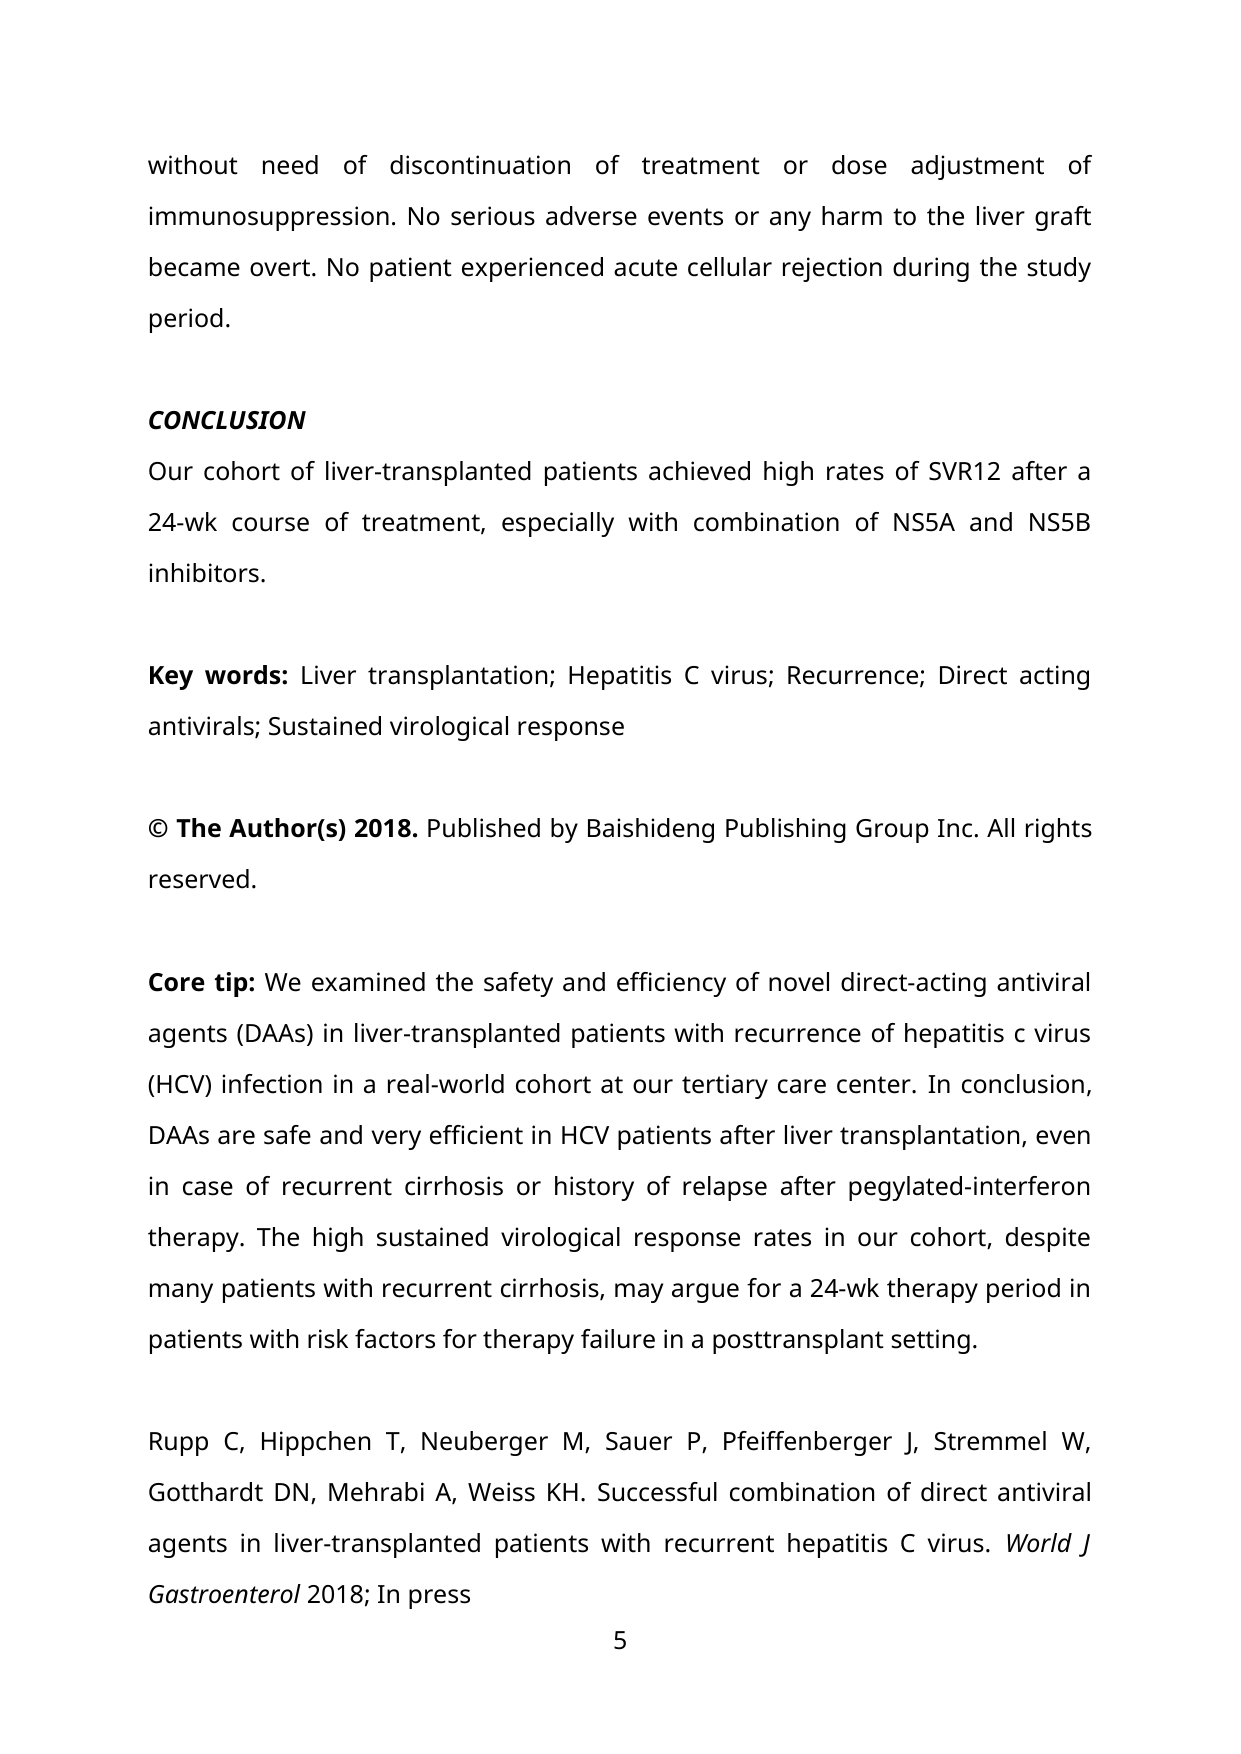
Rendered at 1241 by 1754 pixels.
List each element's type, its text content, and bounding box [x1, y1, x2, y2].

text CONCLUSION [148, 403, 1093, 437]
text Our cohort of liver-transplanted patients achieved high rates of SVR12 after a 24-wk course of treatment, especially with combination of NS5A and NS5B inhibitors. [148, 454, 1093, 590]
text Rupp C, Hippchen T, Neuberger M, Sauer P, Pfeiffenberger J, Stremmel W, Gotthardt DN, Mehrabi A, Weiss KH. Successful combination of direct antiviral agents in liver-transplanted patients with recurrent hepatitis C virus. World J Gastroenterol 2018; In press [148, 1424, 1093, 1611]
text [148, 148, 1093, 335]
text © The Author(s) 2018. Published by Baishideng Publishing Group Inc. All rights reserved. [148, 811, 1093, 896]
text Key words: Liver transplantation; Hepatitis C virus; Recurrence; Direct acting antivirals; Sustained virological response [148, 658, 1093, 743]
text Core tip: We examined the safety and efficiency of novel direct-acting antiviral agents (DAAs) in liver-transplanted patients with recurrence of hepatitis c virus (HCV) infection in a real-world cohort at our tertiary care center. In conclusion, DAAs are safe and very efficient in HCV patients after liver transplantation, even in case of recurrent cirrhosis or history of relapse after pegylated-interferon therapy. The high sustained virological response rates in our cohort, despite many patients with recurrent cirrhosis, may argue for a 24-wk therapy period in patients with risk factors for therapy failure in a posttransplant setting. [148, 964, 1093, 1356]
